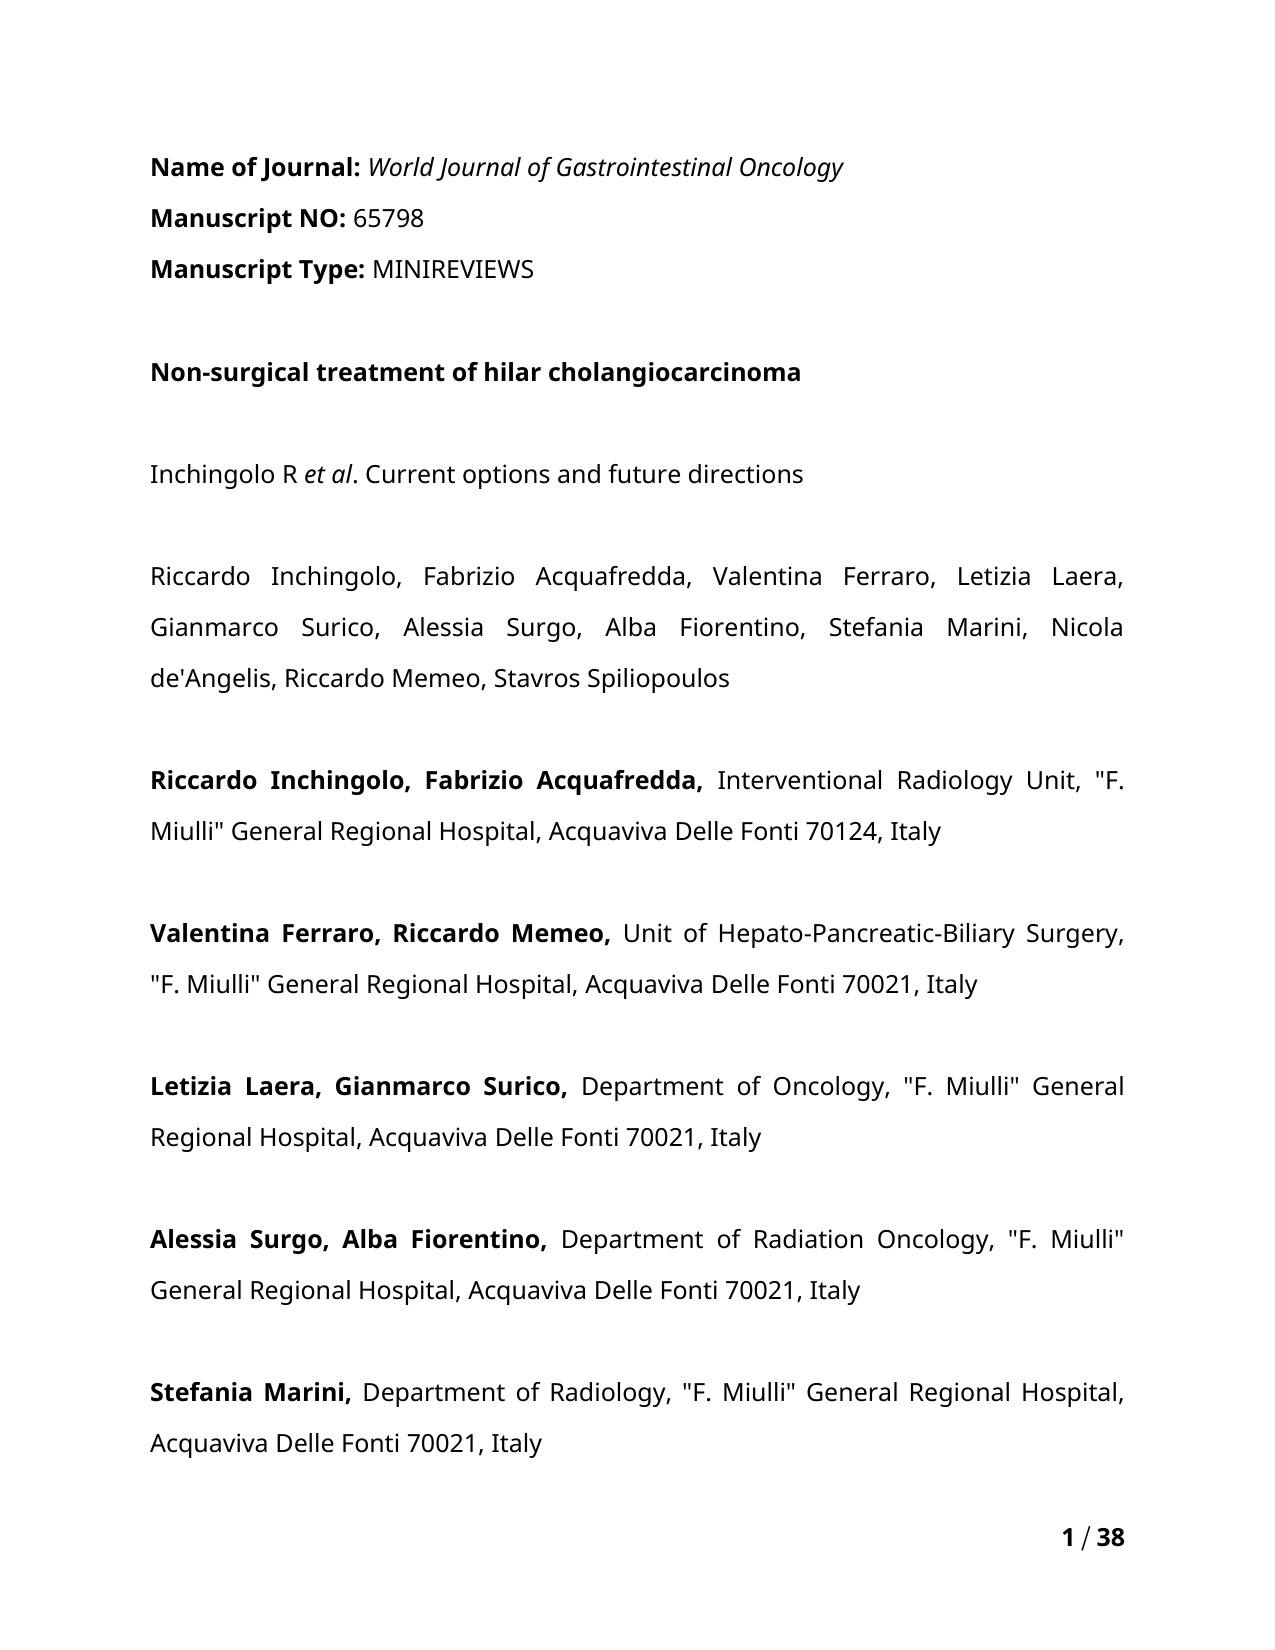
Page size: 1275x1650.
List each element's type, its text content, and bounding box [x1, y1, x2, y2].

text Riccardo Inchingolo, Fabrizio Acquafredda, Interventional Radiology Unit, "F. Miulli" General Regional Hospital, Acquaviva Delle Fonti 70124, Italy [150, 762, 1125, 848]
text Inchingolo R et al. Current options and future directions [150, 456, 1125, 490]
text Non-surgical treatment of hilar cholangiocarcinoma [150, 354, 1125, 388]
text Stefania Marini, Department of Radiology, "F. Miulli" General Regional Hospital, Acquaviva Delle Fonti 70021, Italy [150, 1375, 1125, 1460]
text Name of Journal: World Journal of Gastrointestinal Oncology [150, 150, 1125, 184]
text Manuscript NO: 65798 [150, 201, 1125, 235]
text Alessia Surgo, Alba Fiorentino, Department of Radiation Oncology, "F. Miulli" General Regional Hospital, Acquaviva Delle Fonti 70021, Italy [150, 1222, 1125, 1307]
text Riccardo Inchingolo, Fabrizio Acquafredda, Valentina Ferraro, Letizia Laera, Gianmarco Surico, Alessia Surgo, Alba Fiorentino, Stefania Marini, Nicola de'Angelis, Riccardo Memeo, Stavros Spiliopoulos [150, 558, 1125, 694]
text Manuscript Type: MINIREVIEWS [150, 252, 1125, 286]
text Valentina Ferraro, Riccardo Memeo, Unit of Hepato-Pancreatic-Biliary Surgery, "F. Miulli" General Regional Hospital, Acquaviva Delle Fonti 70021, Italy [150, 916, 1125, 1001]
text Letizia Laera, Gianmarco Surico, Department of Oncology, "F. Miulli" General Regional Hospital, Acquaviva Delle Fonti 70021, Italy [150, 1069, 1125, 1154]
